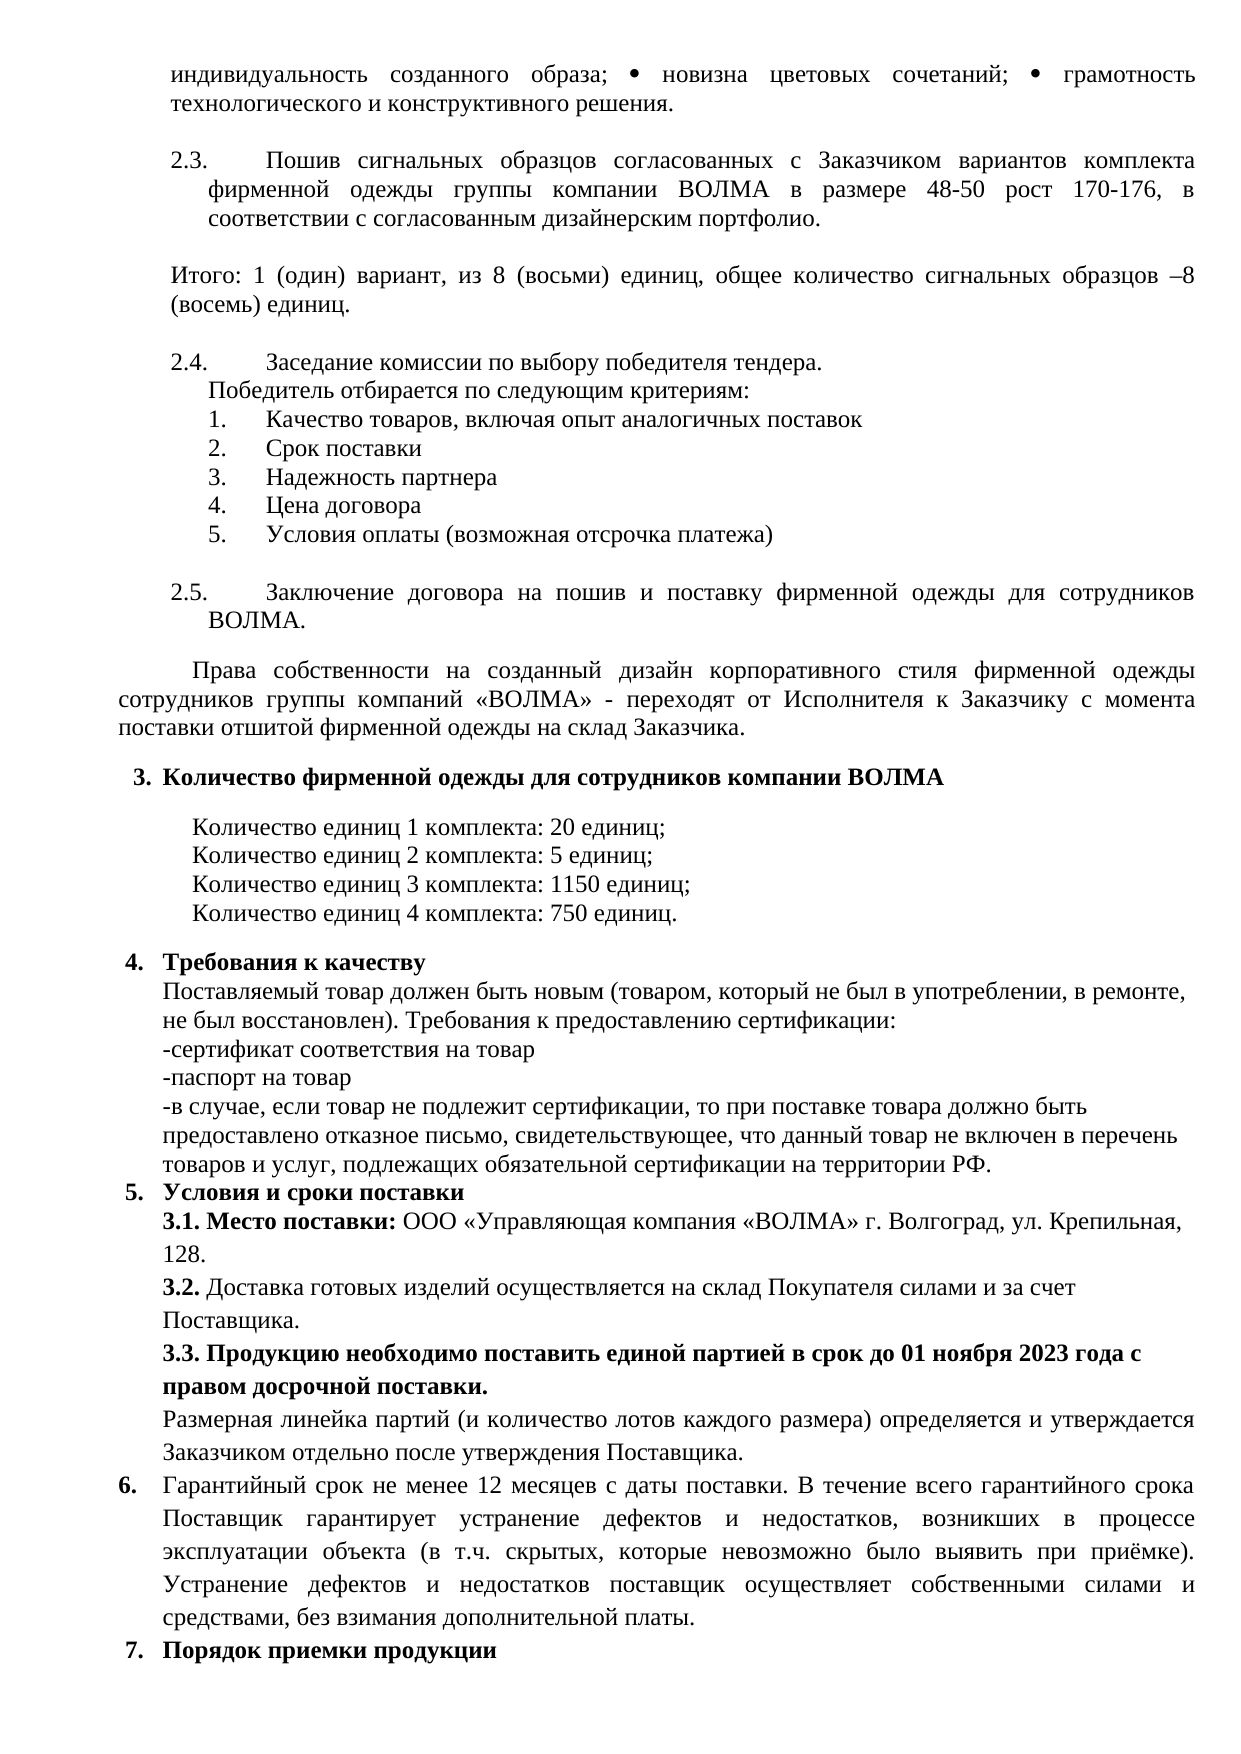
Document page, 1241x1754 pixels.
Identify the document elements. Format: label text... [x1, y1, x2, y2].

list Требования к качеству [125, 947, 1196, 976]
list 2. Срок поставки [208, 433, 1196, 462]
list Количество фирменной одежды для сотрудников компании ВОЛМА [133, 762, 1196, 791]
list Гарантийный срок не менее 12 месяцев с даты поставки. В течение всего гарантийного срока Поставщик гарантирует устранение дефектов и недостатков, возникших в процессе эксплуатации объекта (в т.ч. скрытых, которые невозможно было выявить при приёмке). Устранение дефектов и недостатков поставщик осуществляет собственными силами и средствами, без взимания дополнительной платы. [118, 1470, 1196, 1631]
text 3.3. Продукцию необходимо поставить единой партией в срок до 01 ноября 2023 года с правом досрочной поставки. [125, 1338, 1196, 1400]
text Количество единиц 4 комплекта: 750 единиц. [118, 898, 1196, 927]
text 3.2. Доставка готовых изделий осуществляется на склад Покупателя силами и за счет Поставщика. [125, 1272, 1196, 1334]
text Количество единиц 3 комплекта: 1150 единиц; [118, 869, 1196, 898]
list Заседание комиссии по выбору победителя тендера. [170, 347, 1196, 375]
text Права собственности на созданный дизайн корпоративного стиля фирменной одежды сотрудников группы компаний «ВОЛМА» - переходят от Исполнителя к Заказчику с момента поставки отшитой фирменной одежды на склад Заказчика. [118, 655, 1196, 741]
text -сертификат соответствия на товар [162, 1034, 1196, 1062]
text Размерная линейка партий (и количество лотов каждого размера) определяется и утверждается Заказчиком отдельно после утверждения Поставщика. [162, 1404, 1196, 1466]
list 3. Надежность партнера [208, 462, 1196, 490]
text Количество единиц 1 комплекта: 20 единиц; [118, 812, 1196, 840]
text -в случае, если товар не подлежит сертификации, то при поставке товара должно быть предоставлено отказное письмо, свидетельствующее, что данный товар не включен в перечень товаров и услуг, подлежащих обязательной сертификации на территории РФ. [162, 1091, 1196, 1177]
list Победитель отбирается по следующим критериям: [208, 375, 1196, 404]
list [170, 59, 1196, 117]
list Заключение договора на пошив и поставку фирменной одежды для сотрудников ВОЛМА. [170, 577, 1196, 634]
text 3.1. Место поставки: ООО «Управляющая компания «ВОЛМА» г. Волгоград, ул. Крепильная, 128. [125, 1206, 1196, 1268]
text Количество единиц 2 комплекта: 5 единиц; [118, 840, 1196, 869]
list Порядок приемки продукции [125, 1635, 1196, 1664]
text -паспорт на товар [162, 1062, 1196, 1091]
list Итого: 1 (один) вариант, из 8 (восьми) единиц, общее количество сигнальных образцов –8 (восемь) единиц. [170, 260, 1196, 318]
list 4. Цена договора [208, 490, 1196, 519]
list Пошив сигнальных образцов согласованных с Заказчиком вариантов комплекта фирменной одежды группы компании ВОЛМА в размере 48-50 рост 170-176, в соответствии с согласованным дизайнерским портфолио. [170, 145, 1196, 232]
list 1. Качество товаров, включая опыт аналогичных поставок [208, 404, 1196, 433]
text Поставляемый товар должен быть новым (товаром, который не был в употреблении, в ремонте, не был восстановлен). Требования к предоставлению сертификации: [162, 976, 1196, 1034]
list Условия и сроки поставки [125, 1177, 1196, 1206]
list 5. Условия оплаты (возможная отсрочка платежа) [208, 519, 1196, 548]
